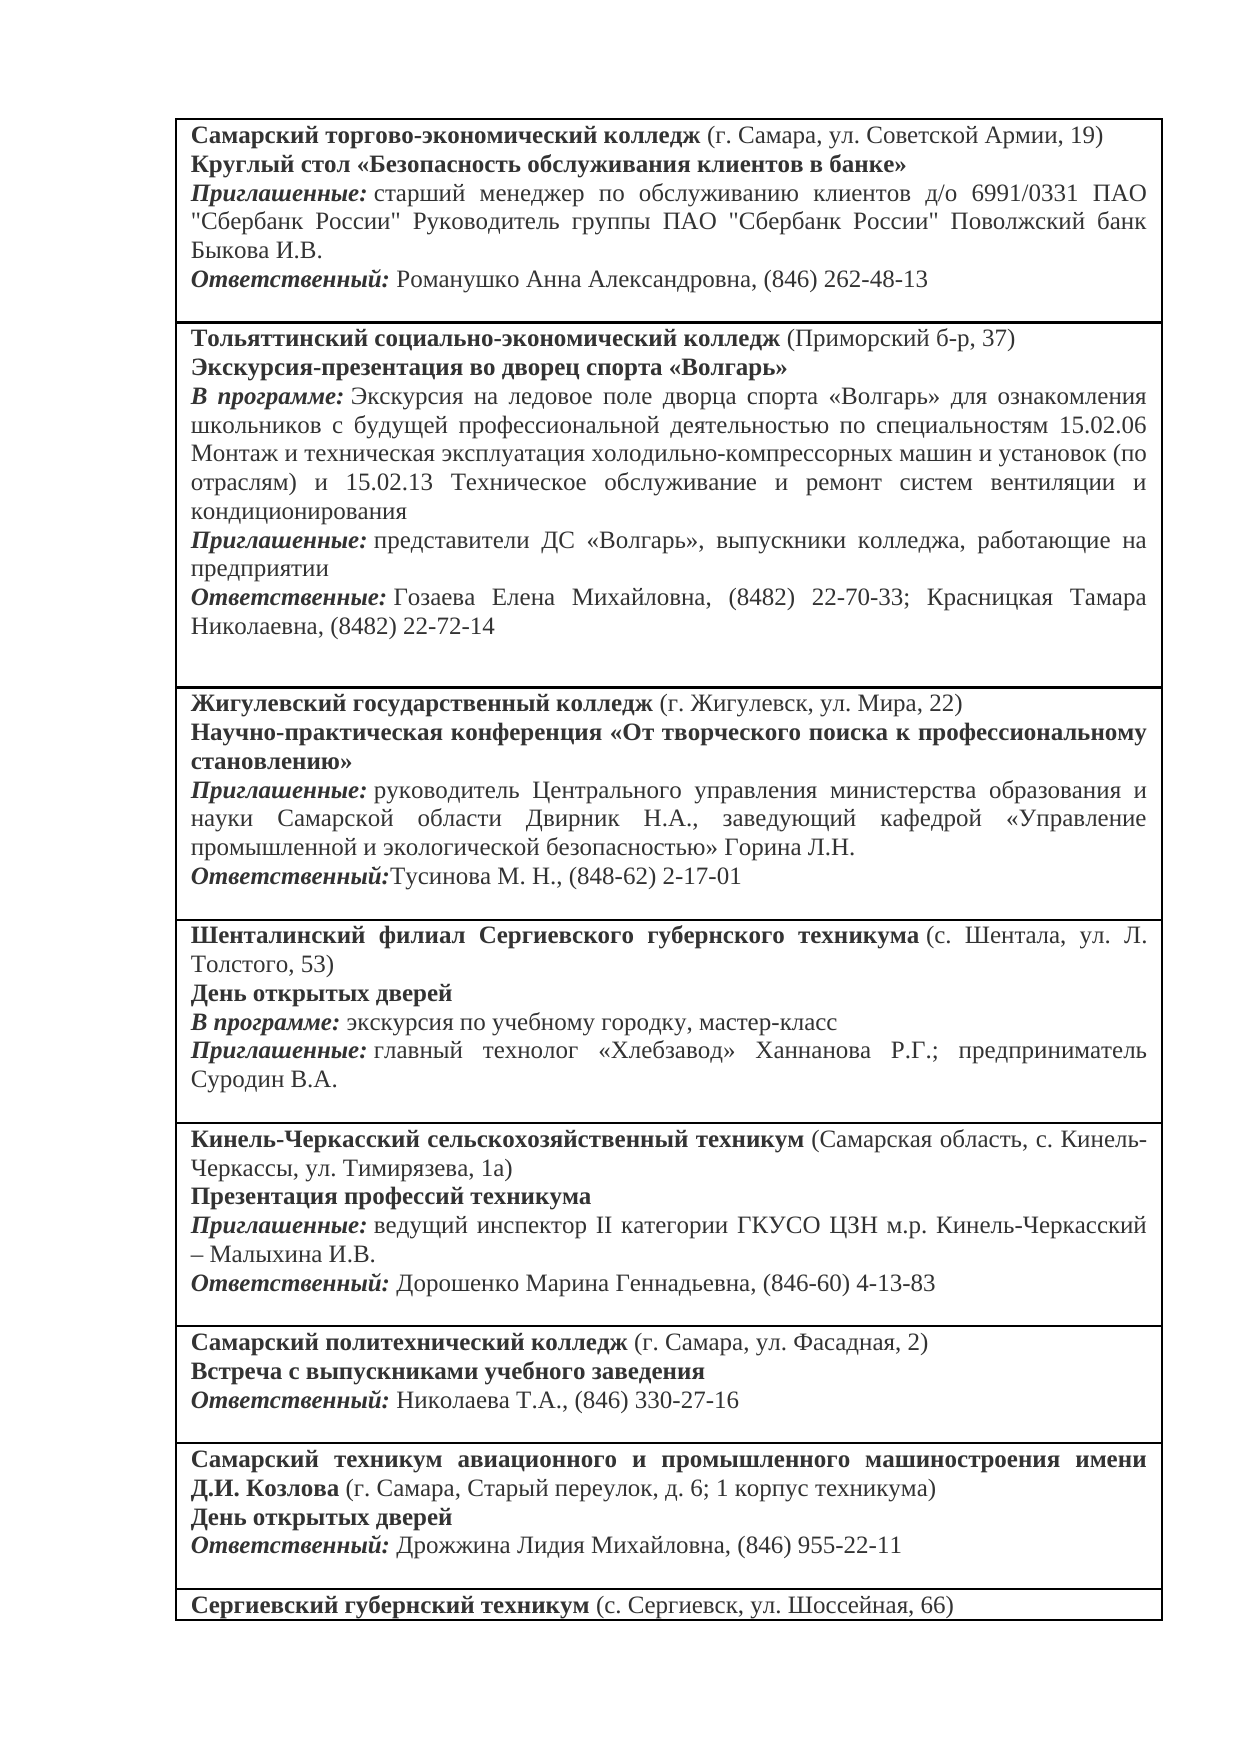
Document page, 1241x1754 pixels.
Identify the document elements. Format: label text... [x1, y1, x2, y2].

table_cell Кинель-Черкасский сельскохозяйственный техникум (Самарская область, с. Кинель-Черкассы, ул. Тимирязева, 1а) Презентация профессий техникума Приглашенные: ведущий инспектор II категории ГКУСО ЦЗН м.р. Кинель-Черкасский – Малыхина И.В. Ответственный: Дорошенко Марина Геннадьевна, (846-60) 4-13-83 [177, 1124, 1161, 1325]
table_cell Жигулевский государственный колледж (г. Жигулевск, ул. Мира, 22) Научно-практическая конференция «От творческого поиска к профессиональному становлению» Приглашенные: руководитель Центрального управления министерства образования и науки Самарской области Двирник Н.А., заведующий кафедрой «Управление промышленной и экологической безопасностью» Горина Л.Н. Ответственный:Тусинова М. Н., (848-62) 2-17-01 [177, 689, 1161, 918]
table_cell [177, 1590, 1161, 1619]
table_cell Самарский торгово-экономический колледж (г. Самара, ул. Советской Армии, 19) Круглый стол «Безопасность обслуживания клиентов в банке» Приглашенные: старший менеджер по обслуживанию клиентов д/о 6991/0331 ПАО "Сбербанк России" Руководитель группы ПАО "Сбербанк России" Поволжский банк Быкова И.В. Ответственный: Романушко Анна Александровна, (846) 262-48-13 [177, 120, 1161, 321]
table_cell Самарский политехнический колледж (г. Самара, ул. Фасадная, 2) Встреча с выпускниками учебного заведения Ответственный: Николаева Т.А., (846) 330-27-16 [177, 1327, 1161, 1442]
table_cell Шенталинский филиал Сергиевского губернского техникума (с. Шентала, ул. Л. Толстого, 53) День открытых дверей В программе: экскурсия по учебному городку, мастер-класс Приглашенные: главный технолог «Хлебзавод» Ханнанова Р.Г.; предприниматель Суродин В.А. [177, 921, 1161, 1122]
table_cell Самарский техникум авиационного и промышленного машиностроения имени Д.И. Козлова (г. Самара, Старый переулок, д. 6; 1 корпус техникума) День открытых дверей Ответственный: Дрожжина Лидия Михайловна, (846) 955-22-11 [177, 1444, 1161, 1588]
table_cell Тольяттинский социально-экономический колледж (Приморский б-р, 37) Экскурсия-презентация во дворец спорта «Волгарь» В программе: Экскурсия на ледовое поле дворца спорта «Волгарь» для ознакомления школьников с будущей профессиональной деятельностью по специальностям 15.02.06 Монтаж и техническая эксплуатация холодильно-компрессорных машин и установок (по отраслям) и 15.02.13 Техническое обслуживание и ремонт систем вентиляции и кондиционирования Приглашенные: представители ДС «Волгарь», выпускники колледжа, работающие на предприятии Ответственные: Гозаева Елена Михайловна, (8482) 22-70-33; Красницкая Тамара Николаевна, (8482) 22-72-14 [177, 324, 1161, 686]
